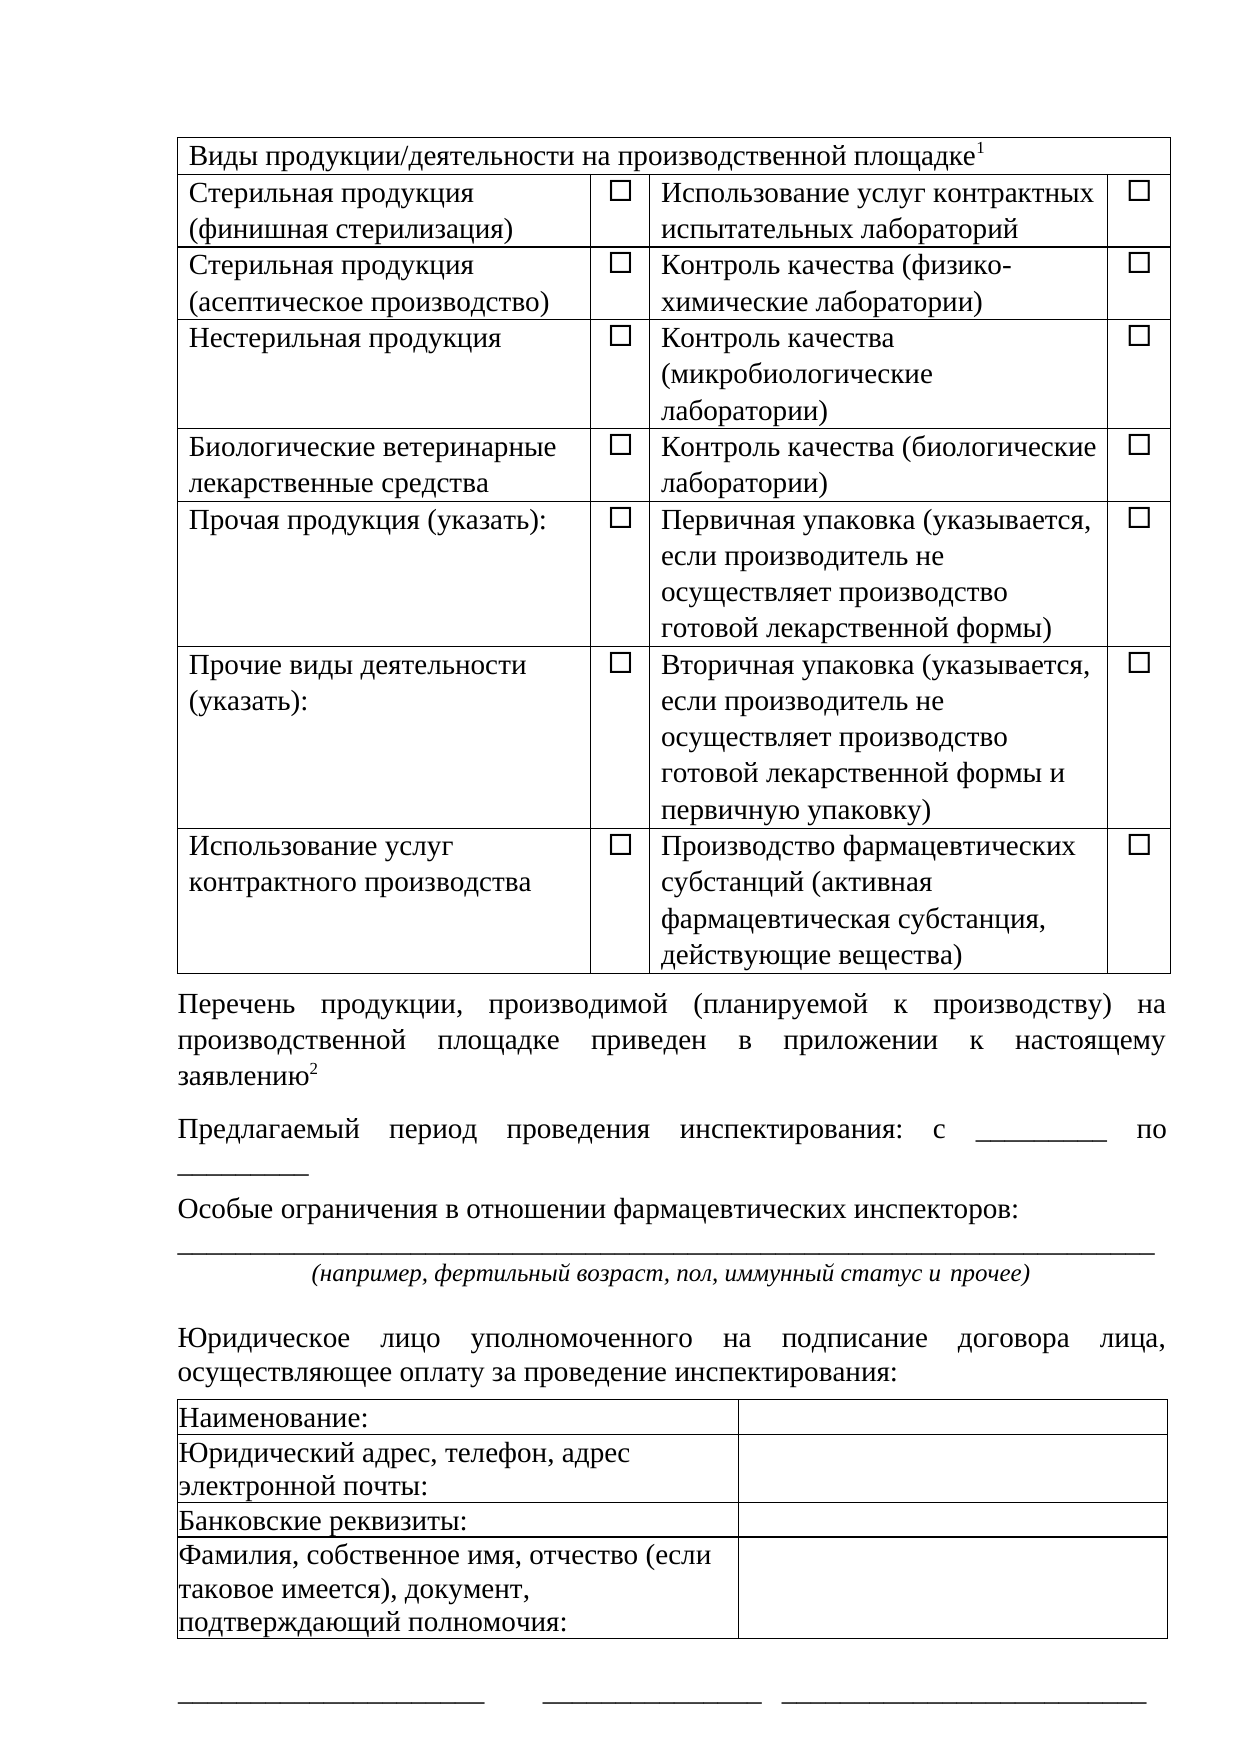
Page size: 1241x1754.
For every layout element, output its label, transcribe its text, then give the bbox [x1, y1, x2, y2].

table_cell [1108, 248, 1170, 319]
table_cell [1108, 320, 1170, 428]
table_header Виды продукции/деятельности на производственной площадке1 [178, 138, 1170, 174]
table_cell Контроль качества (биологические лаборатории) [650, 429, 1107, 501]
table_cell Вторичная упаковка (указывается, если производитель не осуществляет производство готовой лекарственной формы и первичную упаковку) [650, 647, 1107, 827]
table_cell Прочие виды деятельности (указать): [178, 647, 590, 827]
table_cell Стерильная продукция (финишная стерилизация) [178, 175, 590, 246]
table_cell [591, 175, 649, 246]
text ___________________________________________________________________ [177, 1224, 1167, 1258]
table_cell [739, 1538, 1167, 1638]
table_cell Производство фармацевтических субстанций (активная фармацевтическая субстанция, действующие вещества) [650, 829, 1107, 972]
table_cell Банковские реквизиты: [178, 1503, 738, 1536]
table_cell Контроль качества (физико-химические лаборатории) [650, 248, 1107, 319]
table_cell Биологические ветеринарные лекарственные средства [178, 429, 590, 501]
table_cell [591, 647, 649, 827]
table_cell Контроль качества (микробиологические лаборатории) [650, 320, 1107, 428]
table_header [769, 1673, 1147, 1706]
table_cell [591, 829, 649, 972]
table_header [739, 1400, 1167, 1434]
text Перечень продукции, производимой (планируемой к производству) на производственной площадке приведен в приложении к настоящему заявлению2 [177, 986, 1167, 1092]
table_cell [591, 320, 649, 428]
table_cell [1108, 502, 1170, 646]
table_cell Фамилия, собственное имя, отчество (если таковое имеется), документ, подтверждающий полномочия: [178, 1538, 738, 1638]
table_cell Прочая продукция (указать): [178, 502, 590, 646]
text Особые ограничения в отношении фармацевтических инспекторов: [177, 1191, 1167, 1224]
table_cell Использование услуг контрактного производства [178, 829, 590, 972]
table_header Наименование: [178, 1400, 738, 1434]
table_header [177, 1673, 535, 1706]
text Юридическое лицо уполномоченного на подписание договора лица, осуществляющее оплату за проведение инспектирования: [177, 1320, 1167, 1387]
table_cell [739, 1503, 1167, 1536]
table_cell [1108, 429, 1170, 501]
table_cell [591, 502, 649, 646]
table_cell Юридический адрес, телефон, адрес электронной почты: [178, 1435, 738, 1502]
table_cell [591, 429, 649, 501]
table_cell [591, 248, 649, 319]
table_cell [1108, 829, 1170, 972]
table_cell Первичная упаковка (указывается, если производитель не осуществляет производство готовой лекарственной формы) [650, 502, 1107, 646]
table_cell Стерильная продукция (асептическое производство) [178, 248, 590, 319]
table_cell Использование услуг контрактных испытательных лабораторий [650, 175, 1107, 246]
table_cell Нестерильная продукция [178, 320, 590, 428]
text Предлагаемый период проведения инспектирования: с _________ по _________ [177, 1111, 1167, 1178]
text (например, фертильный возраст, пол, иммунный статус и прочее) [177, 1258, 1167, 1287]
table_cell [739, 1435, 1167, 1502]
table_cell [1108, 647, 1170, 827]
table_header ________________ [535, 1673, 769, 1706]
table_cell [1108, 175, 1170, 246]
